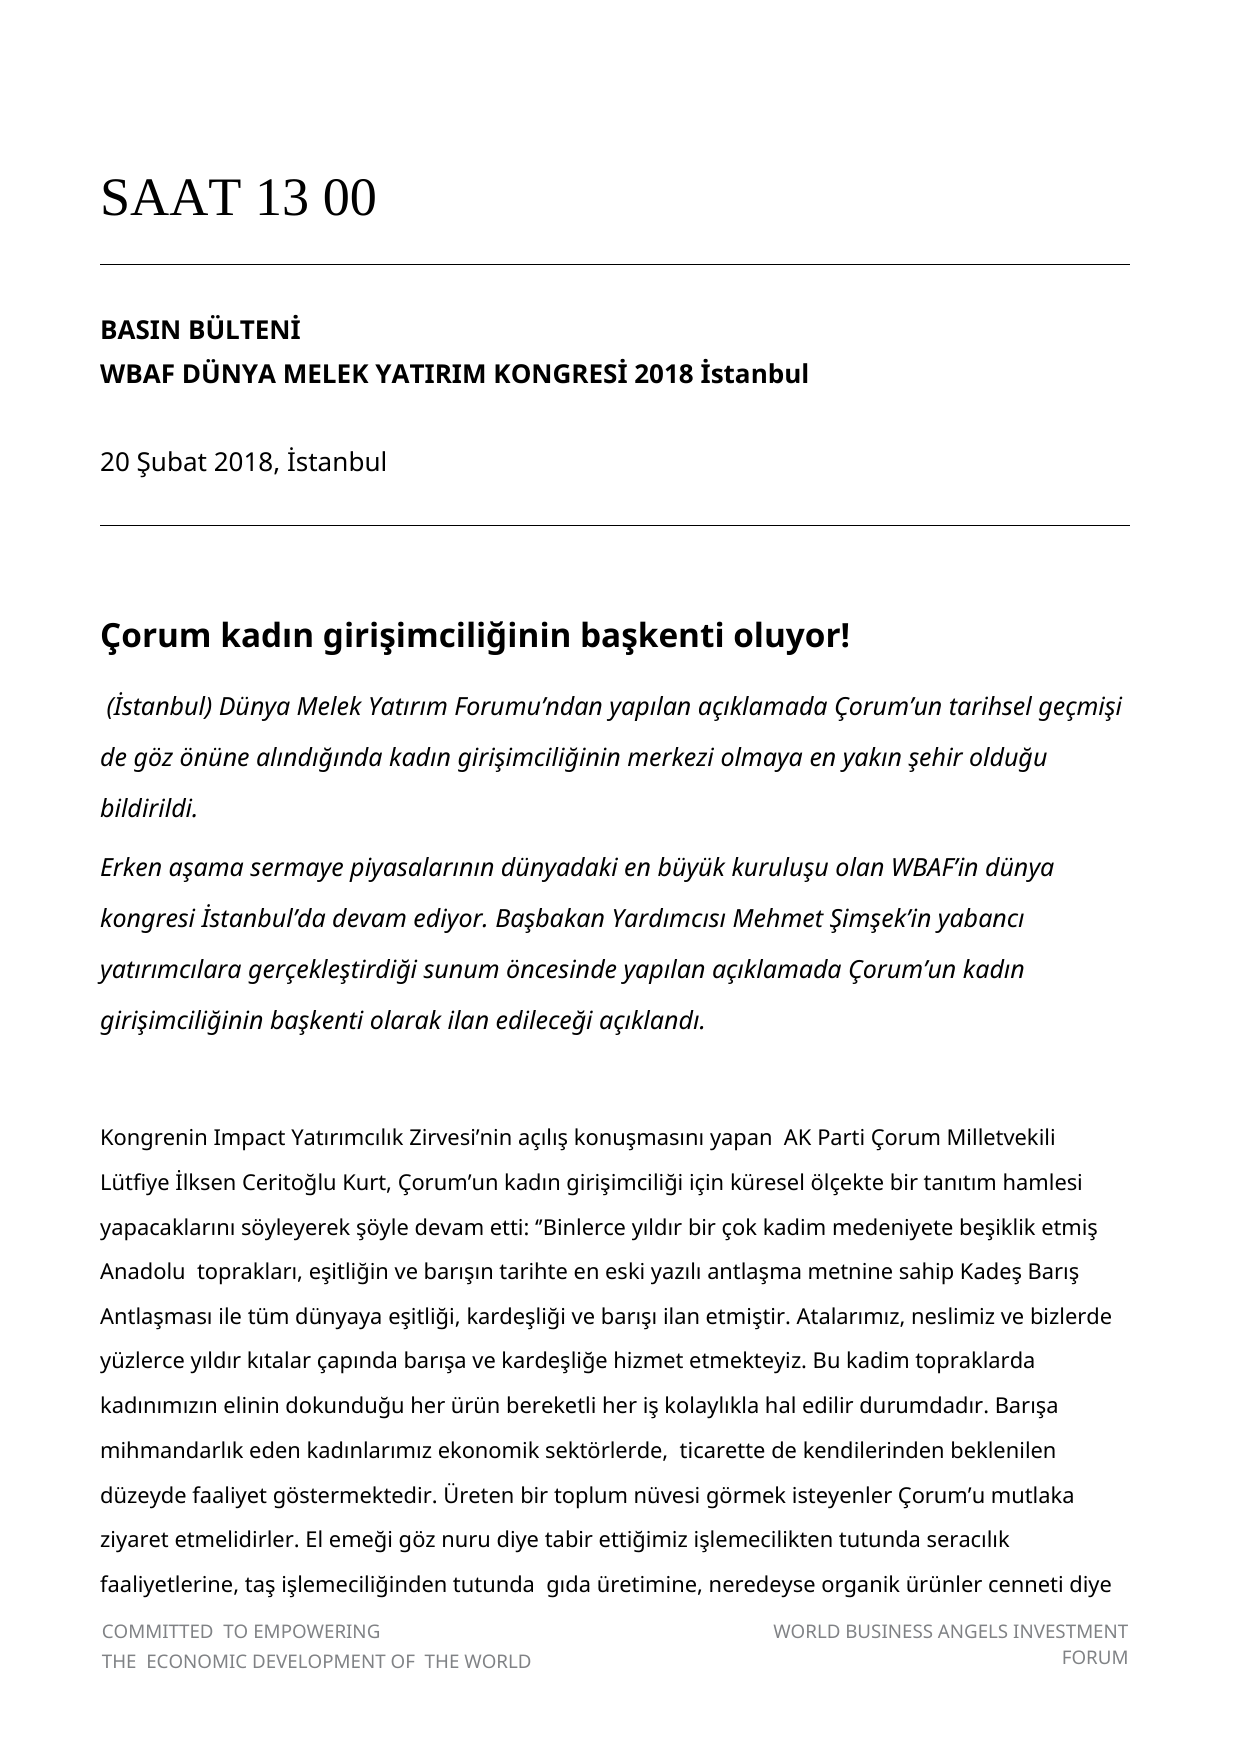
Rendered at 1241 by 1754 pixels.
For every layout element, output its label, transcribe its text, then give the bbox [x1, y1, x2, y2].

text Çorum kadın girişimciliğinin başkenti oluyor! [100, 611, 1130, 657]
text (İstanbul) Dünya Melek Yatırım Forumu’ndan yapılan açıklamada Çorum’un tarihsel geçmişi de göz önüne alındığında kadın girişimciliğinin merkezi olmaya en yakın şehir olduğu bildirildi. [100, 688, 1130, 824]
text SAAT 13 00 [100, 165, 1130, 227]
text WBAF DÜNYA MELEK YATIRIM KONGRESİ 2018 İstanbul [100, 352, 1130, 391]
text 20 Şubat 2018, İstanbul [100, 440, 1130, 479]
text Erken aşama sermaye piyasalarının dünyadaki en büyük kuruluşu olan WBAF’in dünya kongresi İstanbul’da devam ediyor. Başbakan Yardımcısı Mehmet Şimşek’in yabancı yatırımcılara gerçekleştirdiği sunum öncesinde yapılan açıklamada Çorum’un kadın girişimciliğinin başkenti olarak ilan edileceği açıklandı. [100, 850, 1130, 1037]
text BASIN BÜLTENİ [100, 308, 1130, 347]
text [100, 1122, 1130, 1599]
